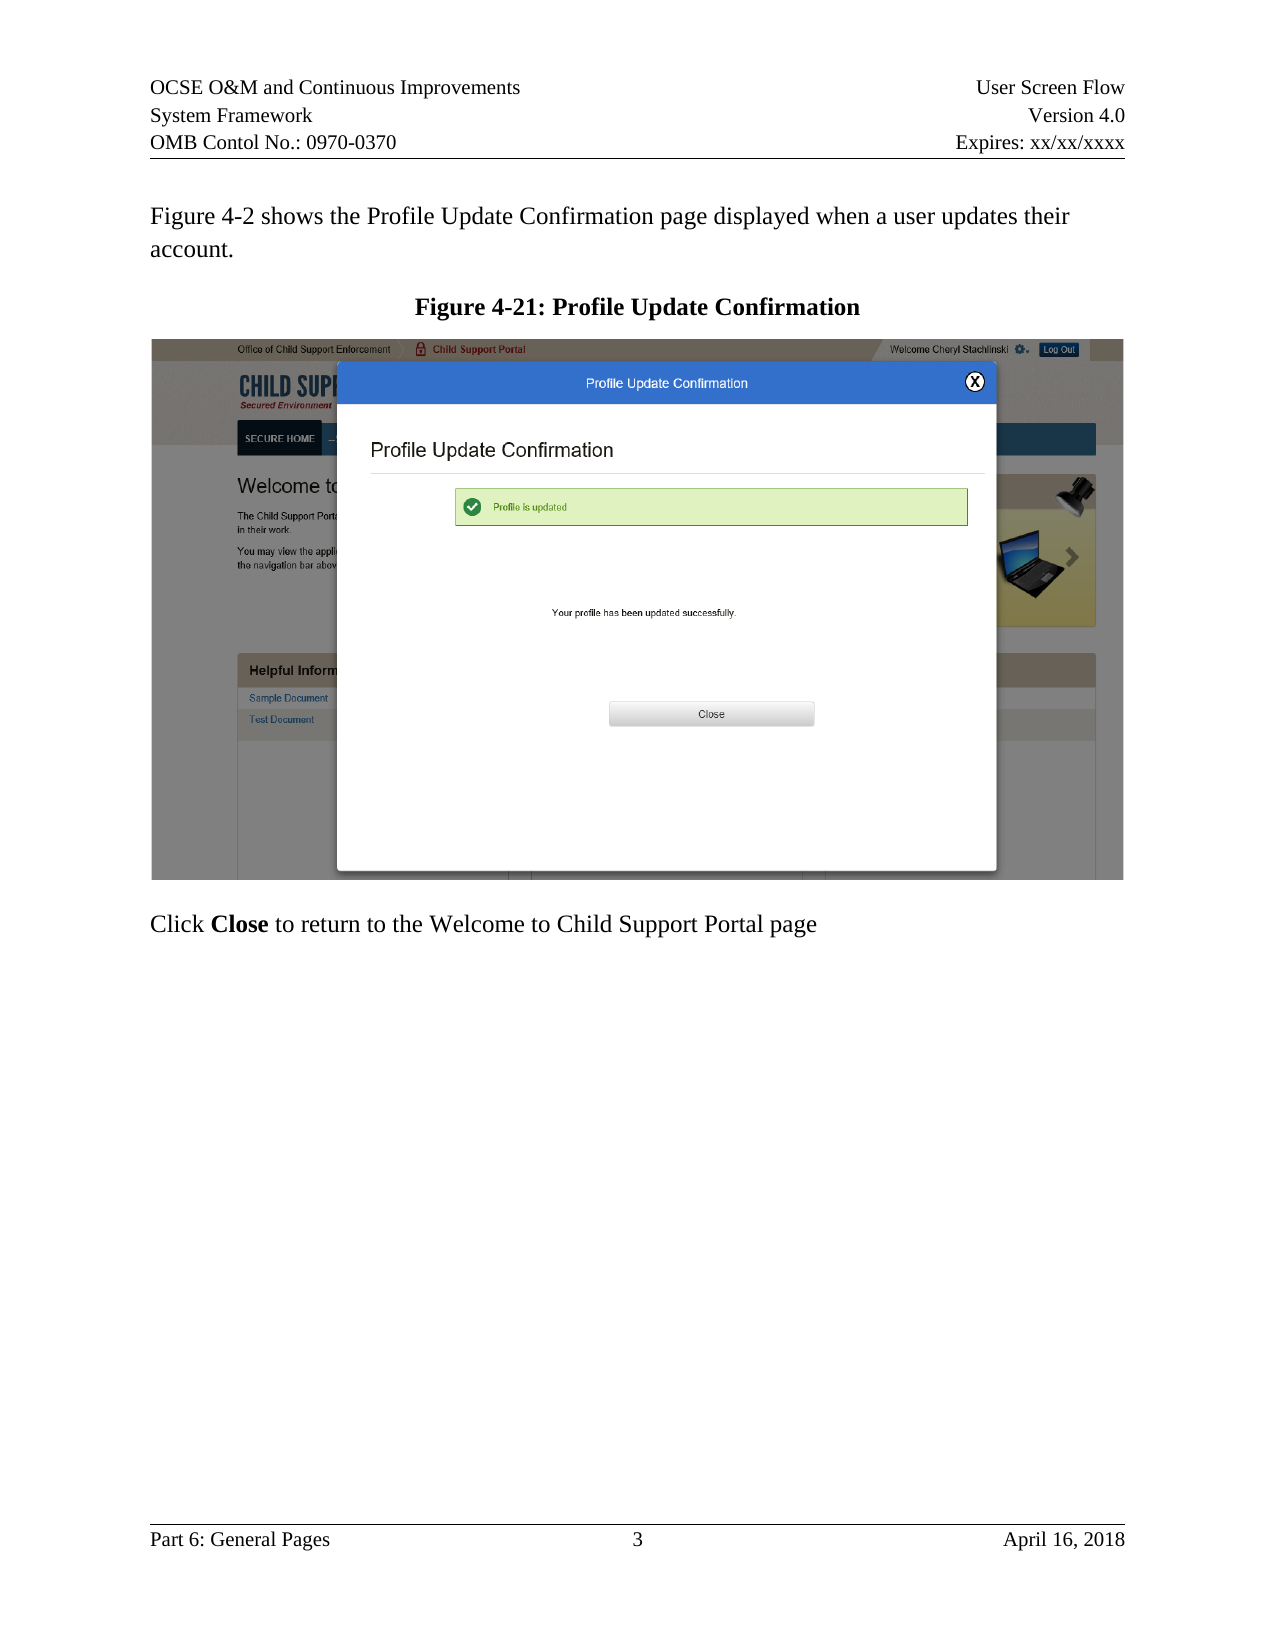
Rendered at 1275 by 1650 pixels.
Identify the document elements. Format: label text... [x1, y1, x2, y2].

text Figure 4-2 shows the Profile Update Confirmation page displayed when a user updates their account. [150, 201, 1125, 263]
picture [151, 339, 1124, 880]
text Click Close to return to the Welcome to Child Support Portal page [150, 909, 1125, 938]
